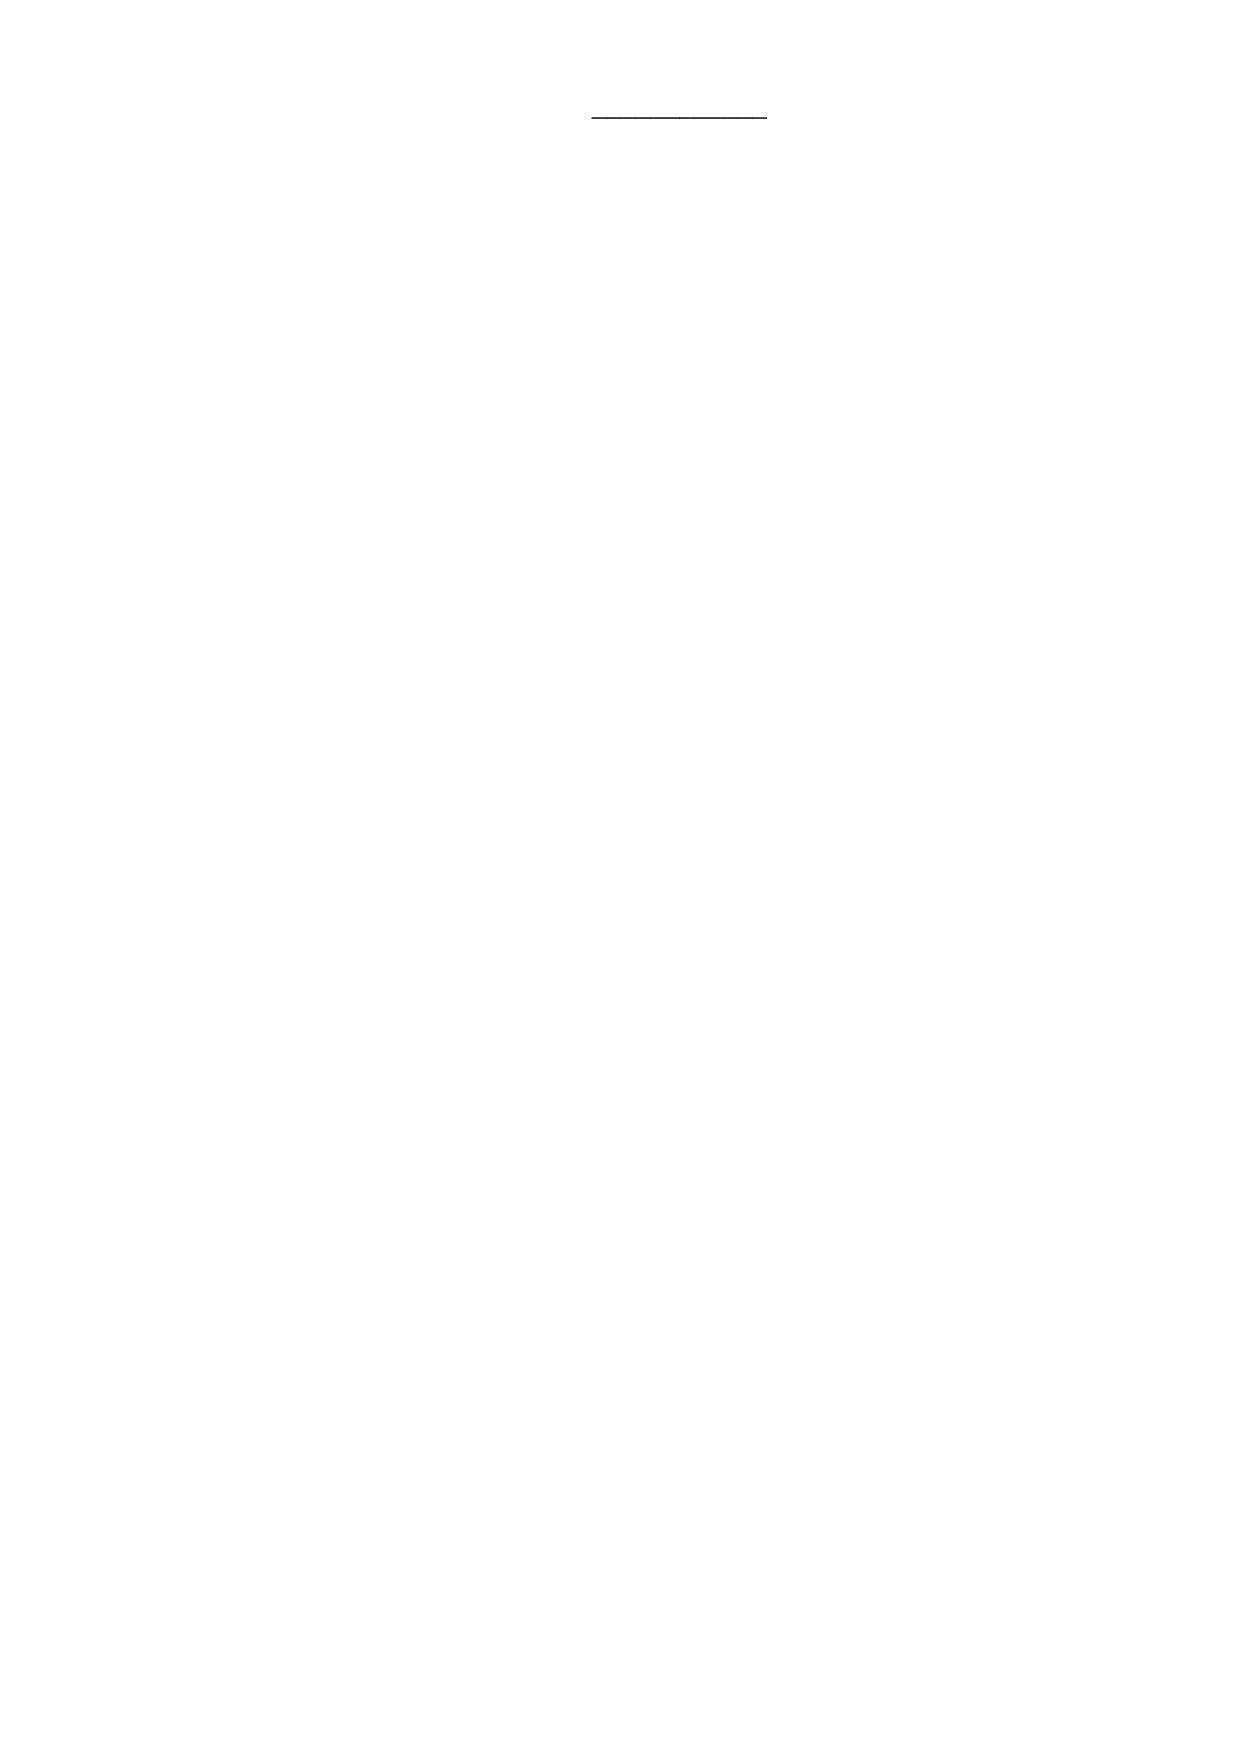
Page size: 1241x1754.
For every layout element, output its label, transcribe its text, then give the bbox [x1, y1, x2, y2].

text ____________ [177, 88, 1181, 121]
